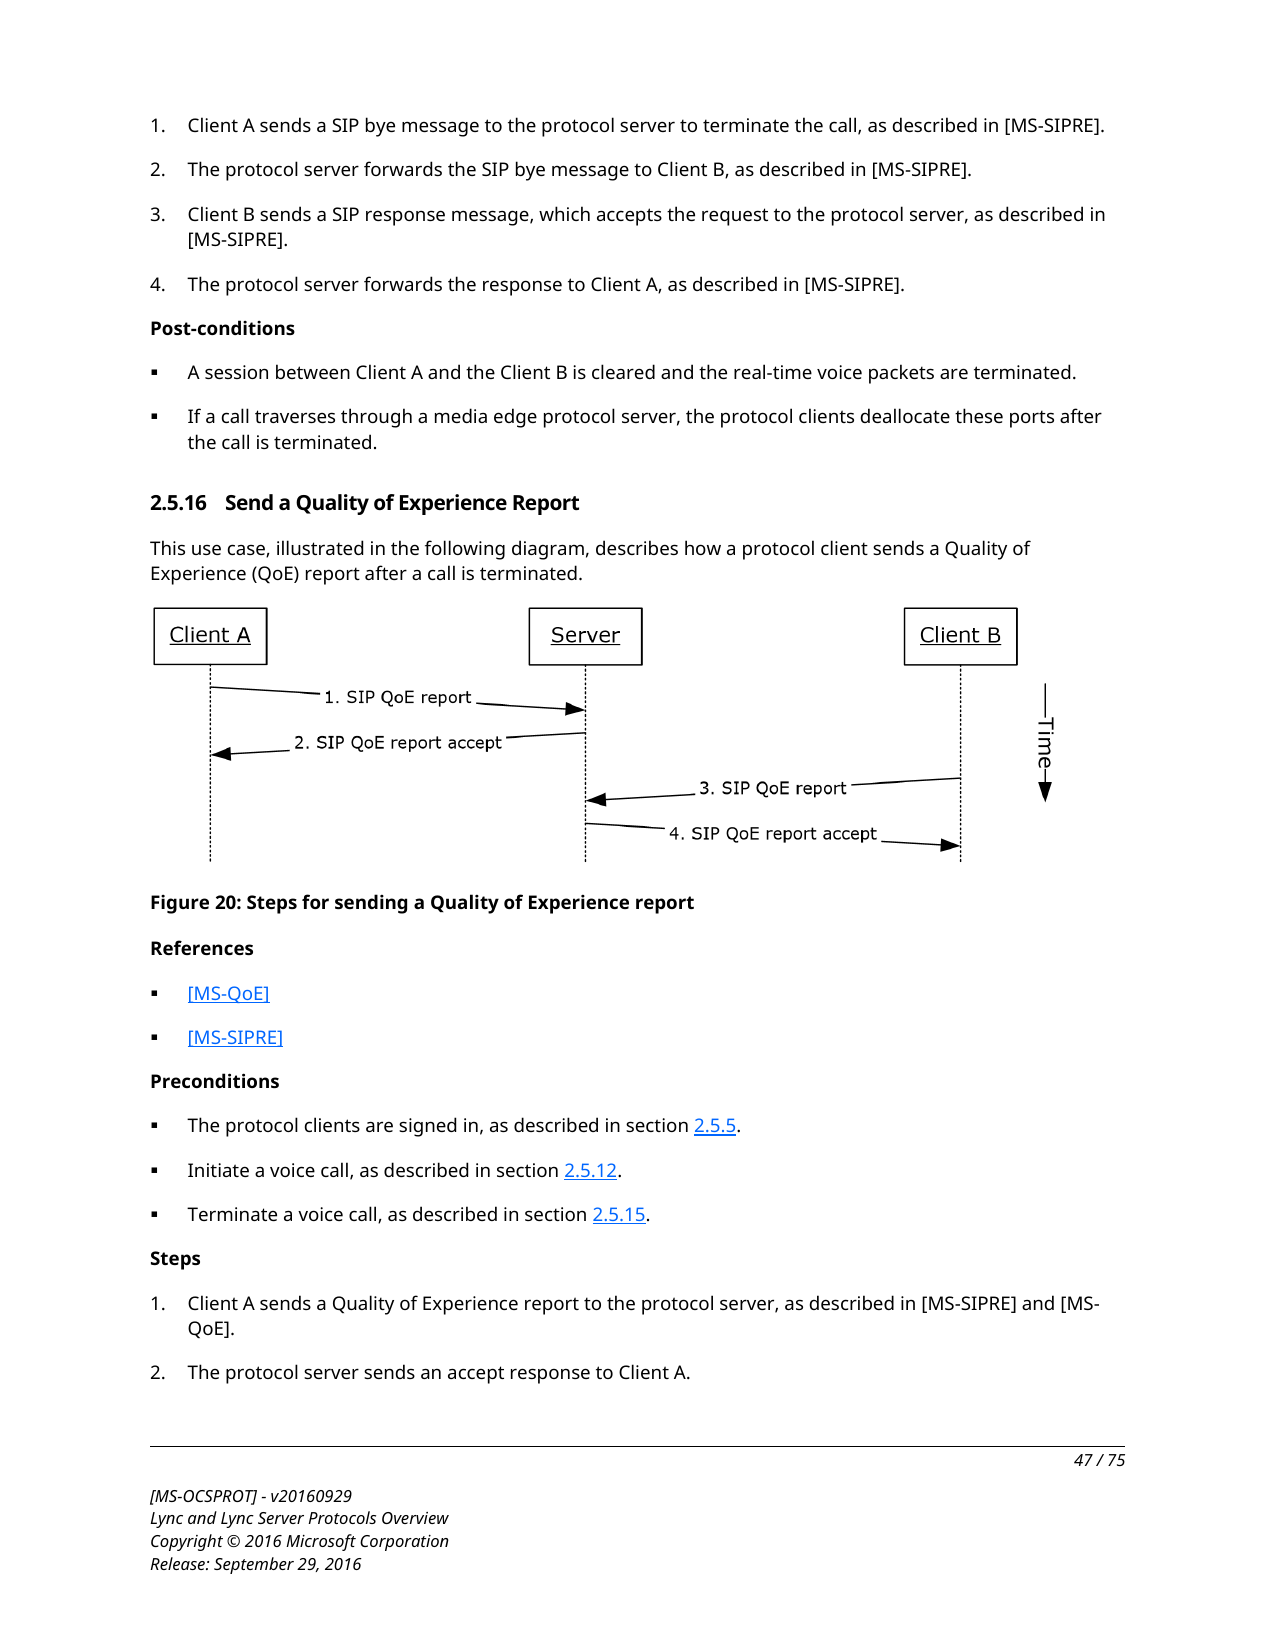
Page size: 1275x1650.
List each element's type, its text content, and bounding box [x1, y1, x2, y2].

list Initiate a voice call, as described in section 2.5.12. [150, 1157, 1125, 1183]
list If a call traverses through a media edge protocol server, the protocol clients deallocate these ports after the call is terminated. [150, 404, 1125, 455]
list The protocol server sends an accept response to Client A. [150, 1360, 1125, 1385]
text Preconditions [150, 1068, 1125, 1094]
list The protocol clients are signed in, as described in section 2.5.5. [150, 1113, 1125, 1138]
text Figure 20: Steps for sending a Quality of Experience report [150, 889, 1125, 915]
list The protocol server forwards the response to Client A, as described in [MS-SIPRE]. [150, 271, 1125, 296]
list [MS-QoE] [150, 980, 1125, 1006]
list A session between Client A and the Client B is cleared and the real-time voice packets are terminated. [150, 359, 1125, 385]
text Post-conditions [150, 315, 1125, 341]
list [MS-SIPRE] [150, 1024, 1125, 1050]
list Terminate a voice call, as described in section 2.5.15. [150, 1201, 1125, 1227]
list The protocol server forwards the SIP bye message to Client B, as described in [MS-SIPRE]. [150, 157, 1125, 182]
text References [150, 936, 1125, 961]
list Client B sends a SIP response message, which accepts the request to the protocol server, as described in [MS-SIPRE]. [150, 201, 1125, 252]
list Client A sends a Quality of Experience report to the protocol server, as described in [MS-SIPRE] and [MS-QoE]. [150, 1290, 1125, 1341]
text Steps [150, 1246, 1125, 1271]
list Client A sends a SIP bye message to the protocol server to terminate the call, as described in [MS-SIPRE]. [150, 112, 1125, 138]
text This use case, illustrated in the following diagram, describes how a protocol client sends a Quality of Experience (QoE) report after a call is terminated. [150, 535, 1125, 586]
subtitle Send a Quality of Experience Report [150, 488, 1125, 516]
